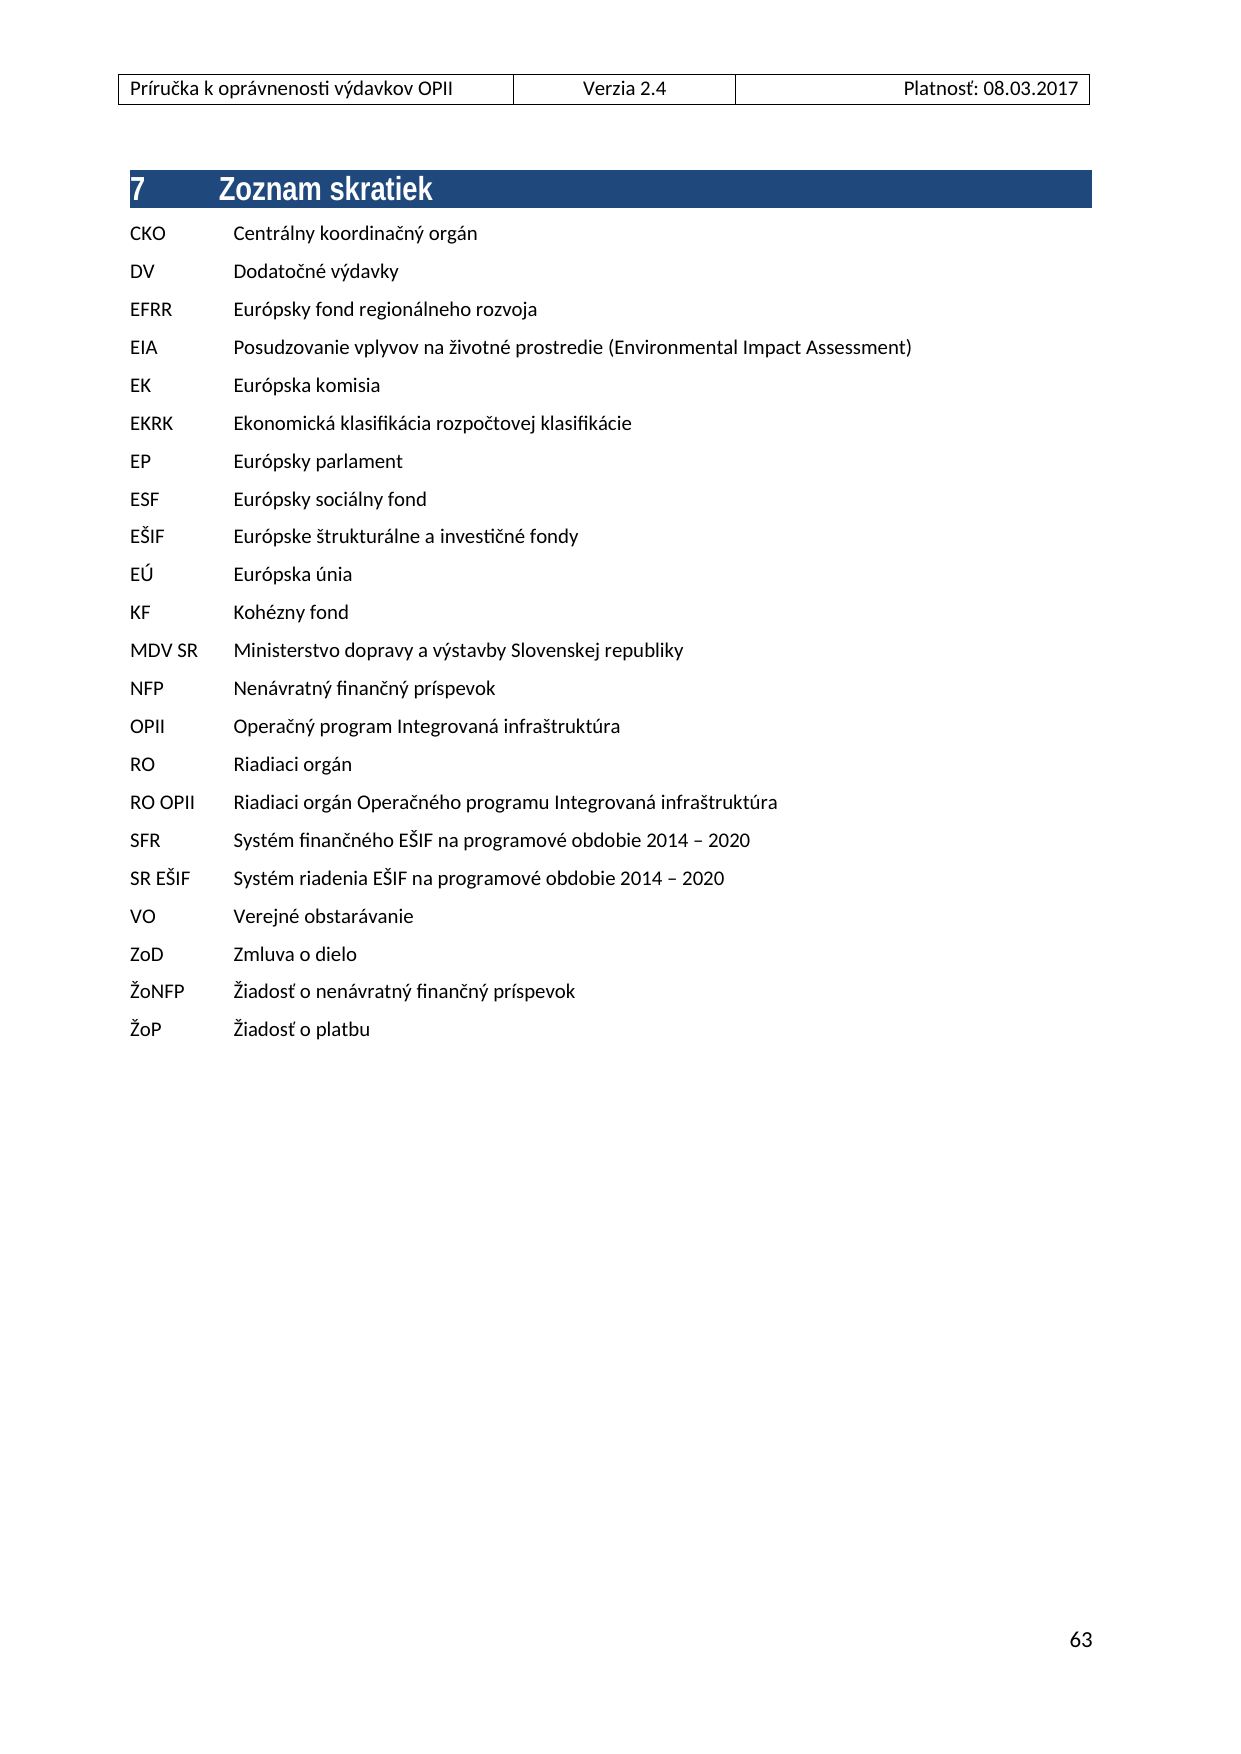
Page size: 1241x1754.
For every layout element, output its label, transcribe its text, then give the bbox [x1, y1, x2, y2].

text OPII Operačný program Integrovaná infraštruktúra [130, 713, 1092, 739]
subtitle Zoznam skratiek [130, 170, 1092, 208]
text NFP Nenávratný finančný príspevok [130, 675, 1092, 701]
text EÚ Európska únia [130, 562, 1092, 587]
text KF Kohézny fond [130, 599, 1092, 625]
text MDV SR Ministerstvo dopravy a výstavby Slovenskej republiky [130, 637, 1092, 663]
text EK Európska komisia [130, 372, 1092, 397]
text ESF Európsky sociálny fond [130, 486, 1092, 511]
text SFR Systém finančného EŠIF na programové obdobie 2014 – 2020 [130, 827, 1092, 852]
text EP Európsky parlament [130, 448, 1092, 473]
text RO OPII Riadiaci orgán Operačného programu Integrovaná infraštruktúra [130, 789, 1092, 814]
text ZoD Zmluva o dielo [130, 941, 1092, 966]
text EIA Posudzovanie vplyvov na životné prostredie (Environmental Impact Assessment) [130, 334, 1092, 359]
text CKO Centrálny koordinačný orgán [130, 220, 1092, 246]
text ŽoP Žiadosť o platbu [130, 1017, 1092, 1042]
text EŠIF Európske štrukturálne a investičné fondy [130, 524, 1092, 549]
text EKRK Ekonomická klasifikácia rozpočtovej klasifikácie [130, 410, 1092, 435]
text EFRR Európsky fond regionálneho rozvoja [130, 296, 1092, 322]
text ŽoNFP Žiadosť o nenávratný finančný príspevok [130, 979, 1092, 1004]
text SR EŠIF Systém riadenia EŠIF na programové obdobie 2014 – 2020 [130, 865, 1092, 890]
text VO Verejné obstarávanie [130, 903, 1092, 928]
text DV Dodatočné výdavky [130, 258, 1092, 284]
text RO Riadiaci orgán [130, 751, 1092, 777]
